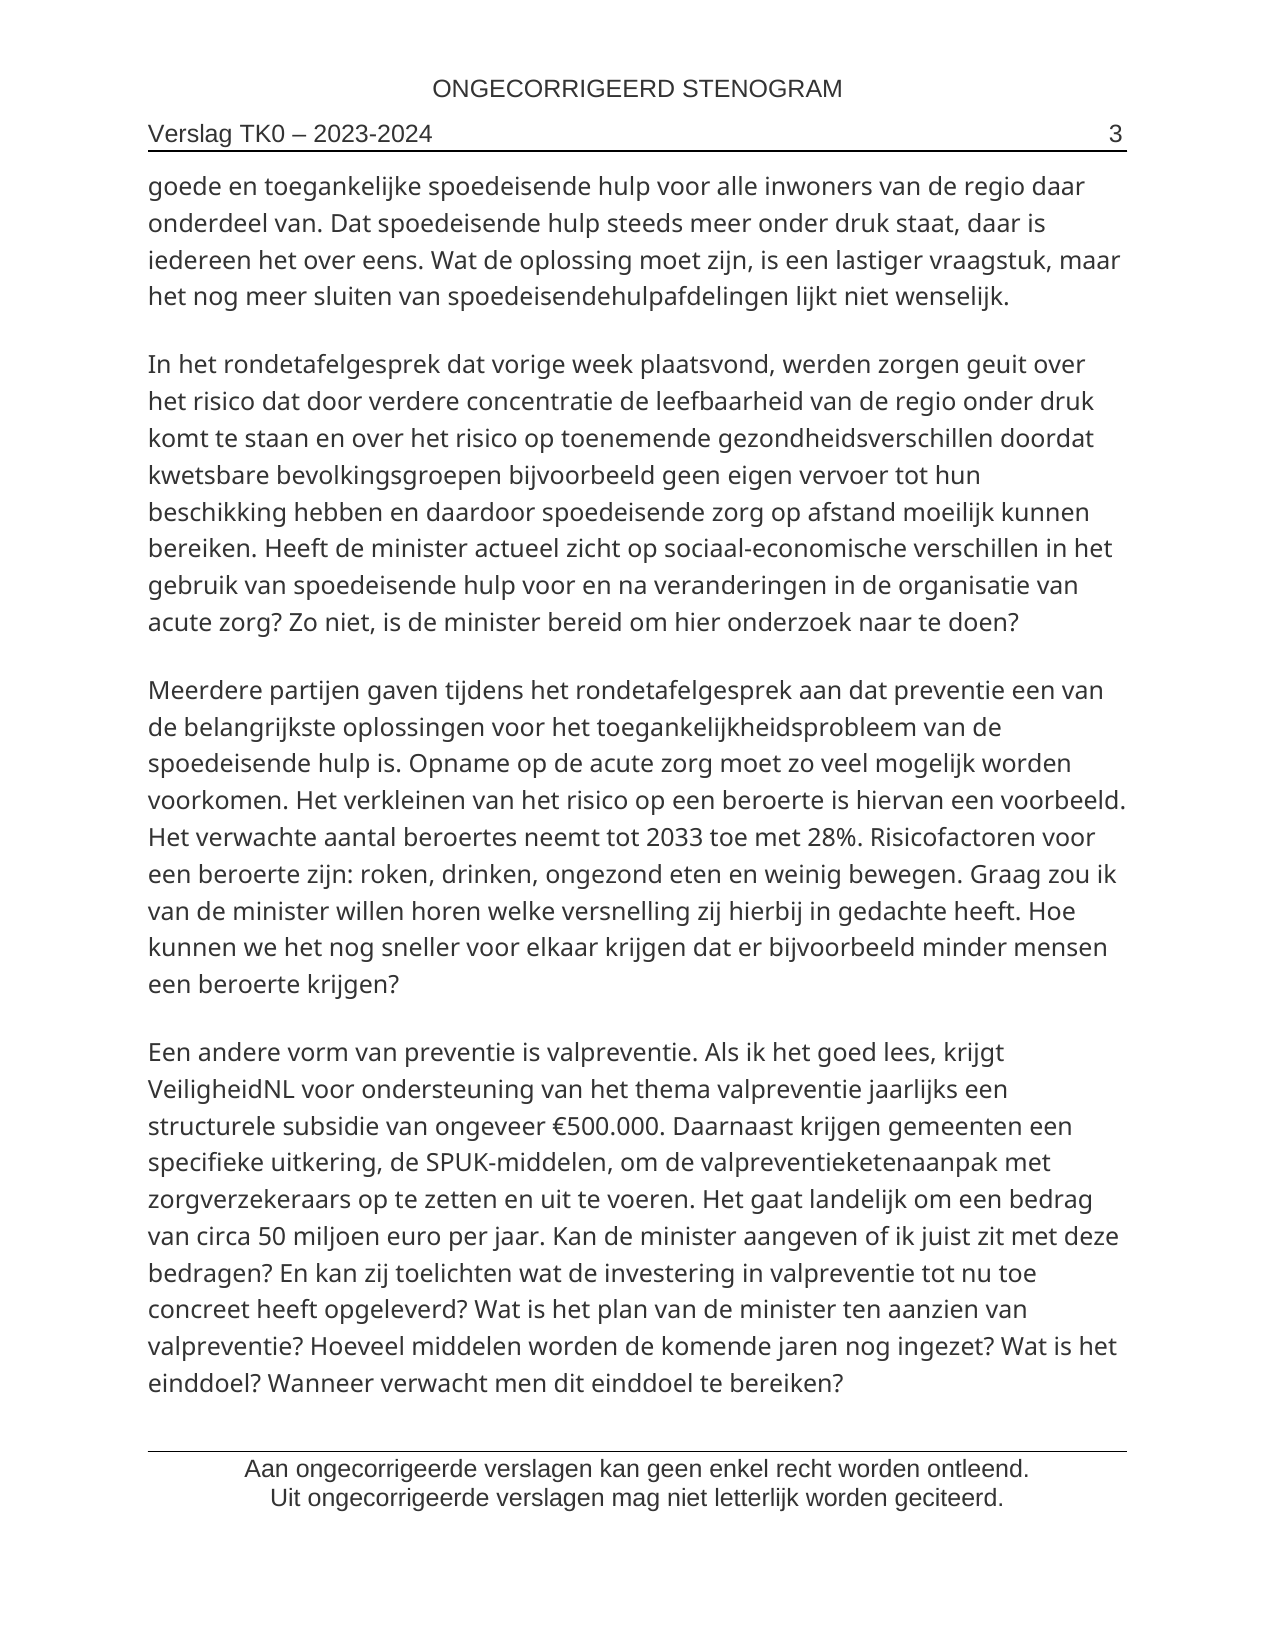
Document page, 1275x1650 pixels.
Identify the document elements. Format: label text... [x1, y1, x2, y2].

text In het rondetafelgesprek dat vorige week plaatsvond, werden zorgen geuit over het risico dat door verdere concentratie de leefbaarheid van de regio onder druk komt te staan en over het risico op toenemende gezondheidsverschillen doordat kwetsbare bevolkingsgroepen bijvoorbeeld geen eigen vervoer tot hun beschikking hebben en daardoor spoedeisende zorg op afstand moeilijk kunnen bereiken. Heeft de minister actueel zicht op sociaal-economische verschillen in het gebruik van spoedeisende hulp voor en na veranderingen in de organisatie van acute zorg? Zo niet, is de minister bereid om hier onderzoek naar te doen? [148, 347, 1127, 638]
text Meerdere partijen gaven tijdens het rondetafelgesprek aan dat preventie een van de belangrijkste oplossingen voor het toegankelijkheidsprobleem van de spoedeisende hulp is. Opname op de acute zorg moet zo veel mogelijk worden voorkomen. Het verkleinen van het risico op een beroerte is hiervan een voorbeeld. Het verwachte aantal beroertes neemt tot 2033 toe met 28%. Risicofactoren voor een beroerte zijn: roken, drinken, ongezond eten en weinig bewegen. Graag zou ik van de minister willen horen welke versnelling zij hierbij in gedachte heeft. Hoe kunnen we het nog sneller voor elkaar krijgen dat er bijvoorbeeld minder mensen een beroerte krijgen? [148, 672, 1127, 1001]
text Een andere vorm van preventie is valpreventie. Als ik het goed lees, krijgt VeiligheidNL voor ondersteuning van het thema valpreventie jaarlijks een structurele subsidie van ongeveer €500.000. Daarnaast krijgen gemeenten een specifieke uitkering, de SPUK-middelen, om de valpreventieketenaanpak met zorgverzekeraars op te zetten en uit te voeren. Het gaat landelijk om een bedrag van circa 50 miljoen euro per jaar. Kan de minister aangeven of ik juist zit met deze bedragen? En kan zij toelichten wat de investering in valpreventie tot nu toe concreet heeft opgeleverd? Wat is het plan van de minister ten aanzien van valpreventie? Hoeveel middelen worden de komende jaren nog ingezet? Wat is het einddoel? Wanneer verwacht men dit einddoel te bereiken? [148, 1035, 1127, 1400]
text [148, 169, 1127, 313]
